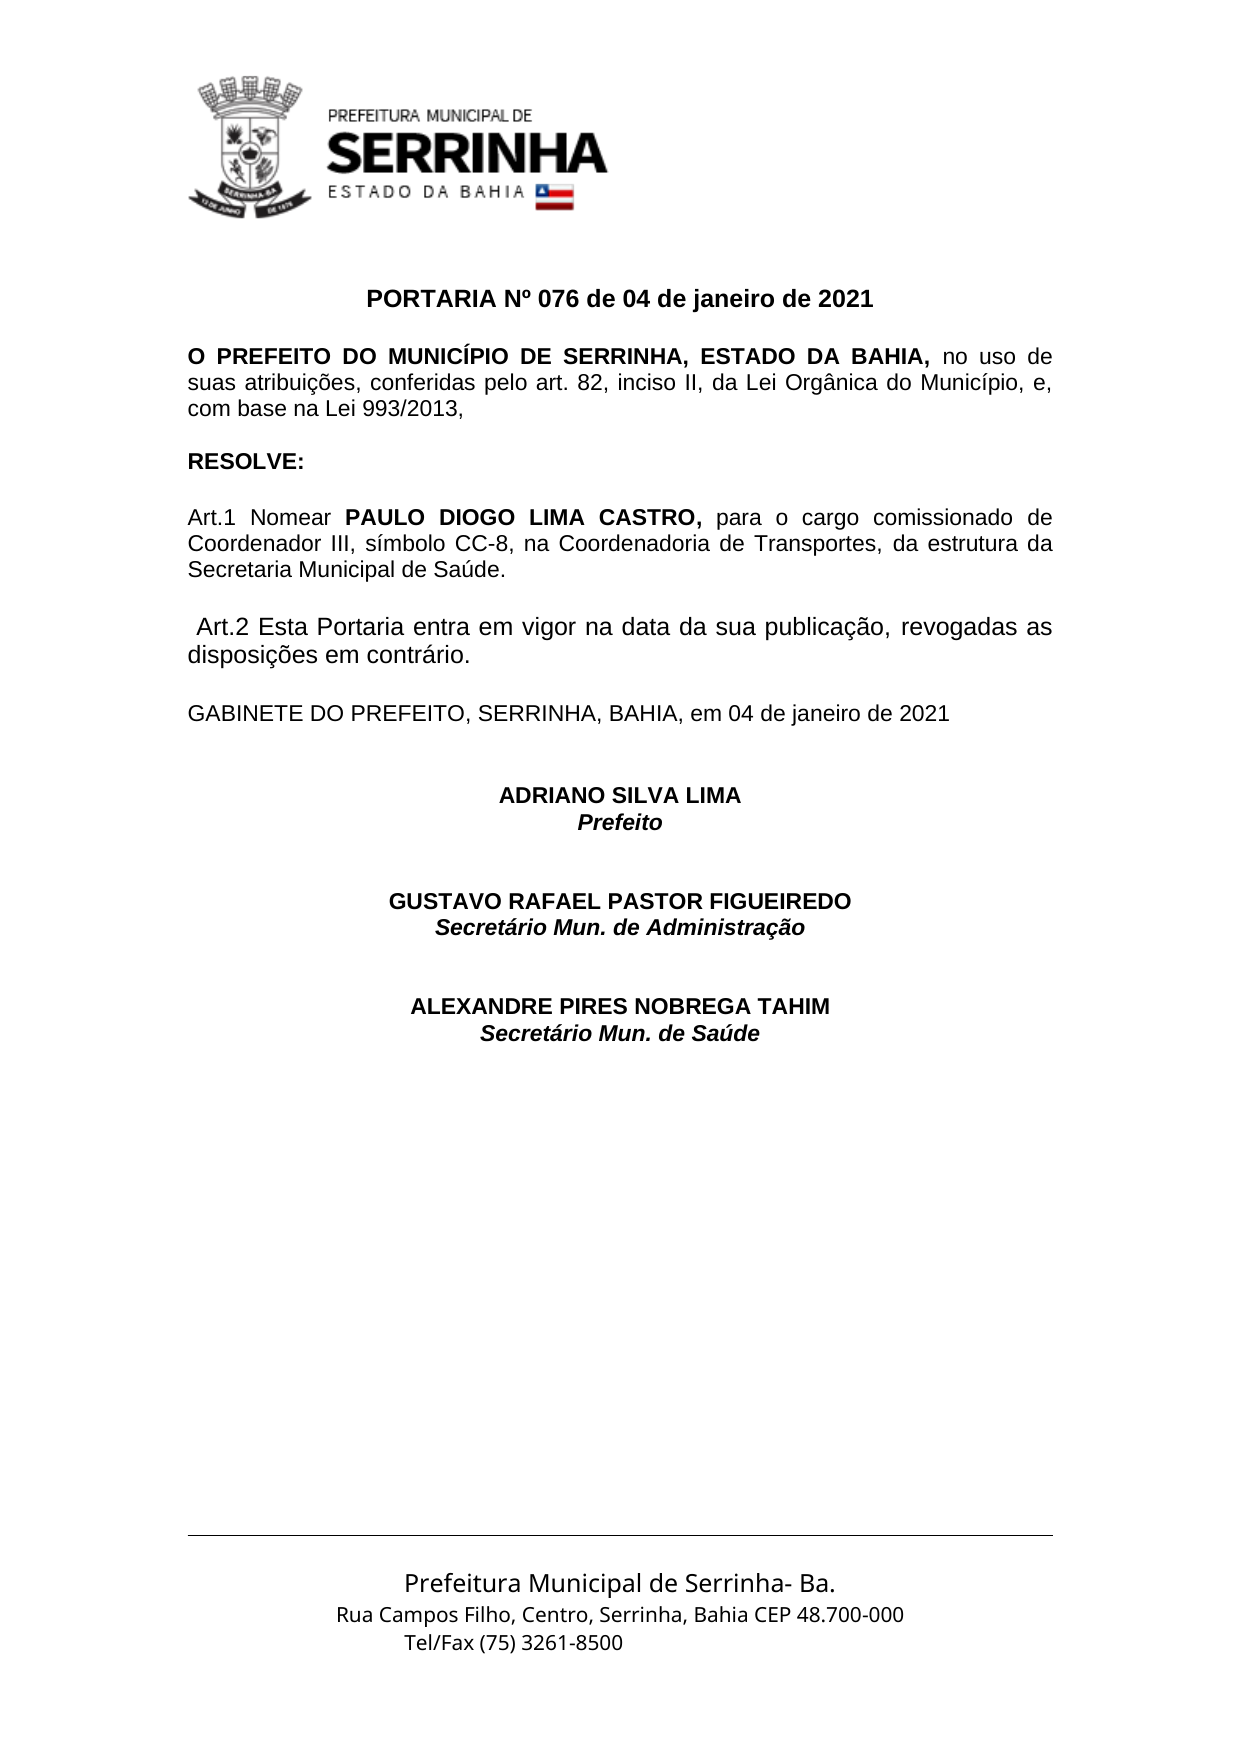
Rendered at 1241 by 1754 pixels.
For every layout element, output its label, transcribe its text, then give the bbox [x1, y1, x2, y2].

text Prefeito [187, 809, 1053, 835]
text Art.2 Esta Portaria entra em vigor na data da sua publicação, revogadas as disposições em contrário. [187, 612, 1053, 669]
picture [187, 73, 609, 222]
text ALEXANDRE PIRES NOBREGA TAHIM [187, 993, 1053, 1019]
text O PREFEITO DO MUNICÍPIO DE SERRINHA, ESTADO DA BAHIA, no uso de suas atribuições, conferidas pelo art. 82, inciso II, da Lei Orgânica do Município, e, com base na Lei 993/2013, [187, 343, 1053, 422]
text PORTARIA Nº 076 de 04 de janeiro de 2021 [187, 284, 1053, 312]
text Secretário Mun. de Saúde [187, 1019, 1053, 1046]
text GABINETE DO PREFEITO, SERRINHA, BAHIA, em 04 de janeiro de 2021 [187, 699, 1053, 726]
text RESOLVE: [187, 448, 1053, 474]
text ADRIANO SILVA LIMA [187, 782, 1053, 809]
text GUSTAVO RAFAEL PASTOR FIGUEIREDO [187, 888, 1053, 914]
text Art.1 Nomear PAULO DIOGO LIMA CASTRO, para o cargo comissionado de Coordenador III, símbolo CC-8, na Coordenadoria de Transportes, da estrutura da Secretaria Municipal de Saúde. [187, 503, 1053, 583]
text Secretário Mun. de Administração [187, 914, 1053, 941]
